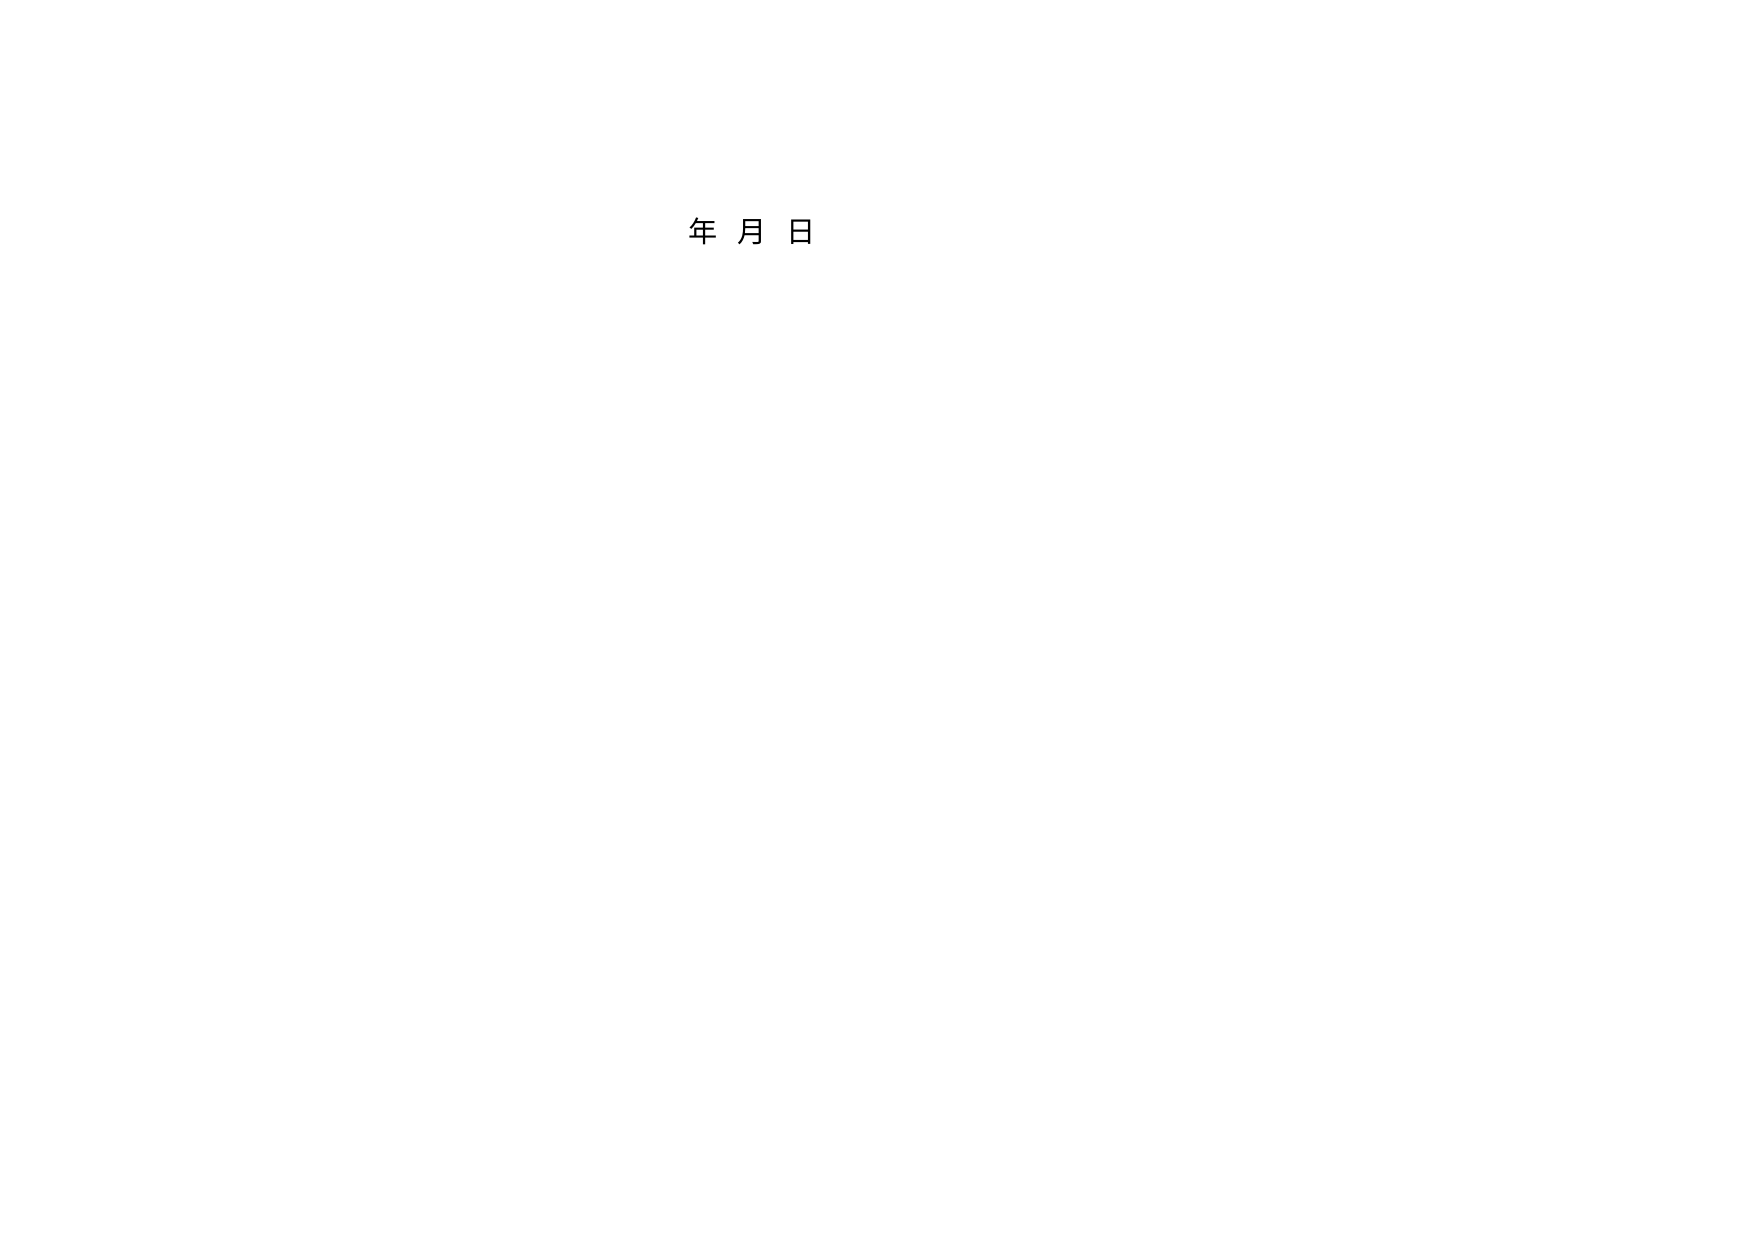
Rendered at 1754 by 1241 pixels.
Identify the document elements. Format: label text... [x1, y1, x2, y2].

text 年 月 日 [194, 198, 1604, 263]
